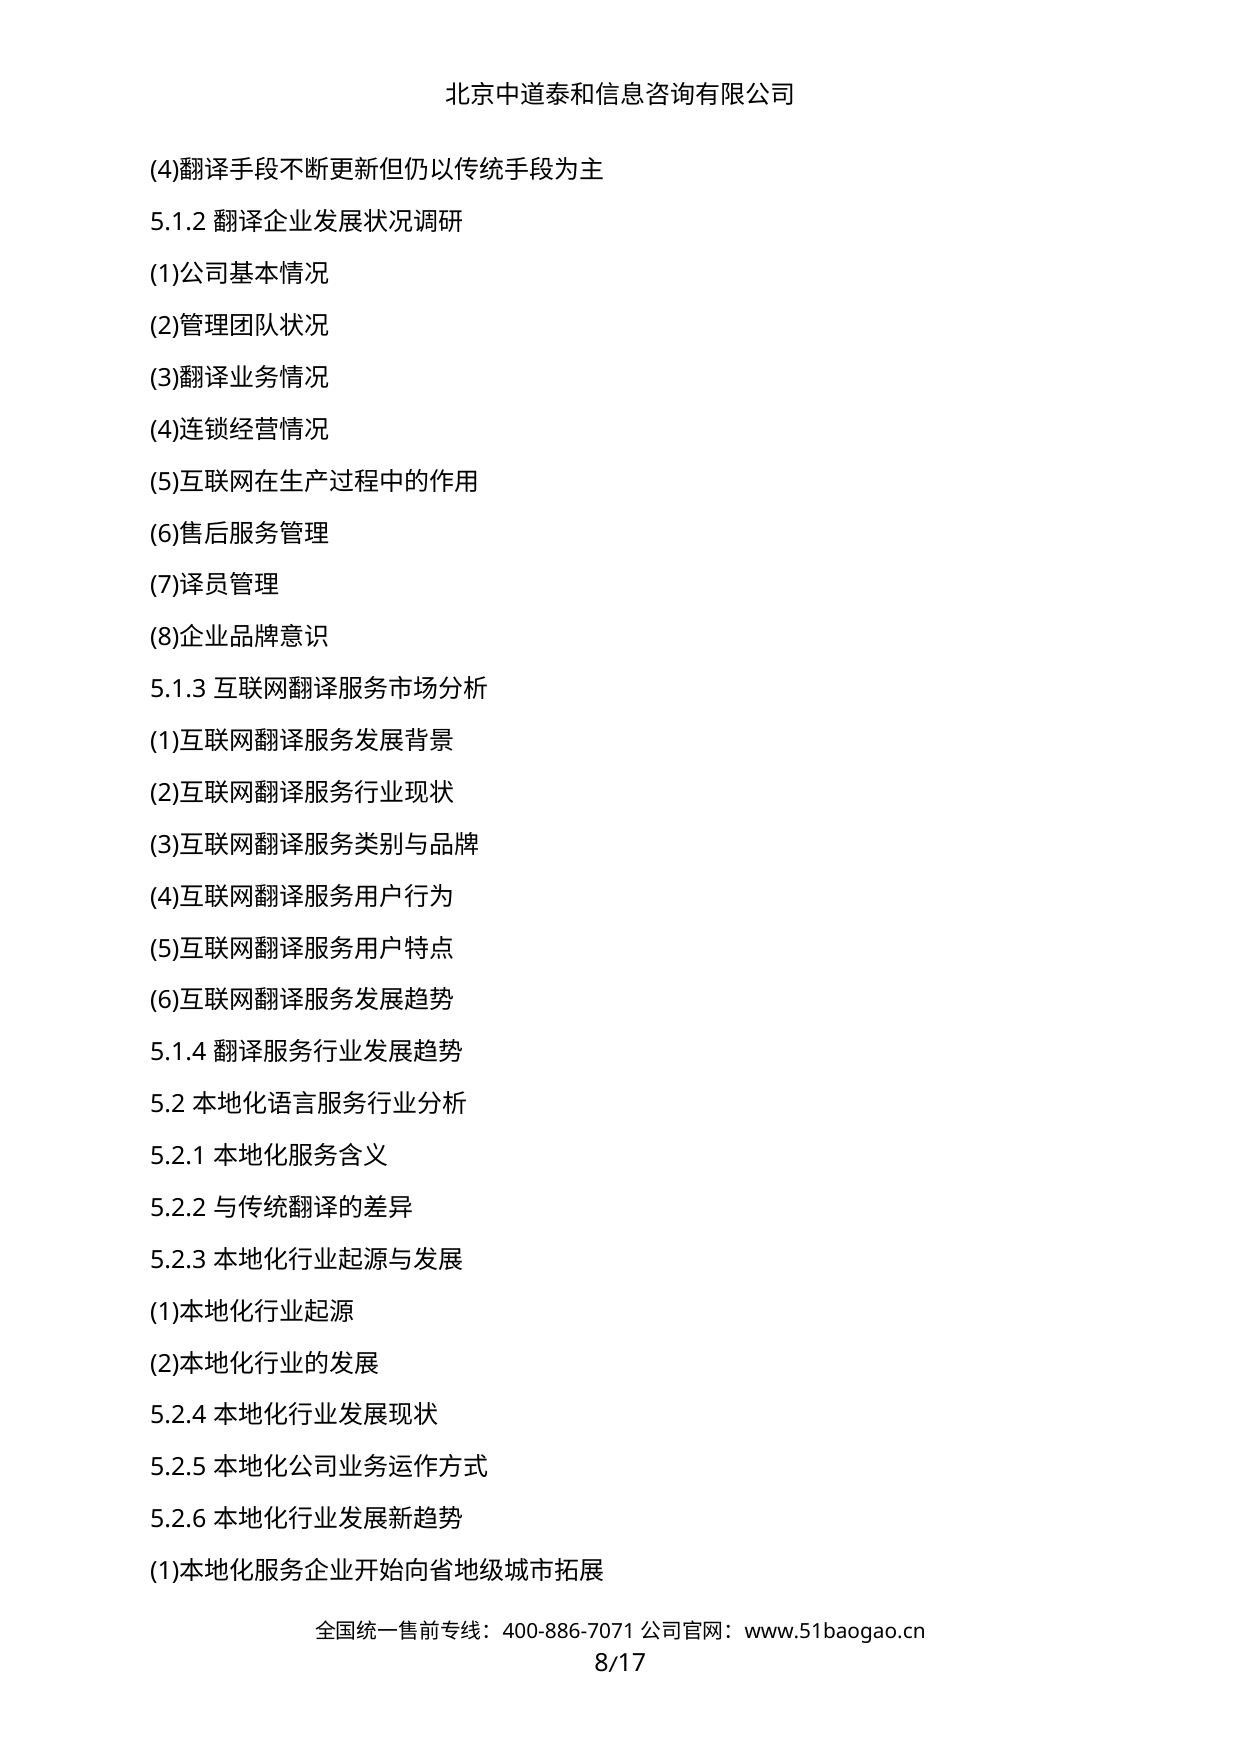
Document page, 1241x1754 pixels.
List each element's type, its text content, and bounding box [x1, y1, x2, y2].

text (5)互联网翻译服务用户特点 [150, 928, 1090, 964]
text (6)互联网翻译服务发展趋势 [150, 980, 1090, 1016]
text (8)企业品牌意识 [150, 617, 1090, 653]
text (2)本地化行业的发展 [150, 1343, 1090, 1379]
text 5.2.2 与传统翻译的差异 [150, 1187, 1090, 1224]
text (4)连锁经营情况 [150, 409, 1090, 446]
text (6)售后服务管理 [150, 513, 1090, 549]
text (1)公司基本情况 [150, 254, 1090, 290]
text (1)本地化服务企业开始向省地级城市拓展 [150, 1551, 1090, 1587]
text (3)互联网翻译服务类别与品牌 [150, 824, 1090, 861]
text 5.2.5 本地化公司业务运作方式 [150, 1447, 1090, 1483]
text (2)管理团队状况 [150, 306, 1090, 342]
text 5.1.2 翻译企业发展状况调研 [150, 202, 1090, 238]
text (1)本地化行业起源 [150, 1291, 1090, 1327]
text (4)互联网翻译服务用户行为 [150, 876, 1090, 912]
text 5.1.4 翻译服务行业发展趋势 [150, 1032, 1090, 1068]
text (5)互联网在生产过程中的作用 [150, 461, 1090, 497]
text 5.2.6 本地化行业发展新趋势 [150, 1499, 1090, 1535]
text (4)翻译手段不断更新但仍以传统手段为主 [150, 150, 1090, 186]
text 5.2 本地化语言服务行业分析 [150, 1084, 1090, 1120]
text 5.2.3 本地化行业起源与发展 [150, 1239, 1090, 1276]
text 5.2.4 本地化行业发展现状 [150, 1395, 1090, 1431]
text (7)译员管理 [150, 565, 1090, 601]
text (2)互联网翻译服务行业现状 [150, 772, 1090, 809]
text 5.1.3 互联网翻译服务市场分析 [150, 669, 1090, 705]
text (3)翻译业务情况 [150, 357, 1090, 394]
text (1)互联网翻译服务发展背景 [150, 721, 1090, 757]
text 5.2.1 本地化服务含义 [150, 1136, 1090, 1172]
